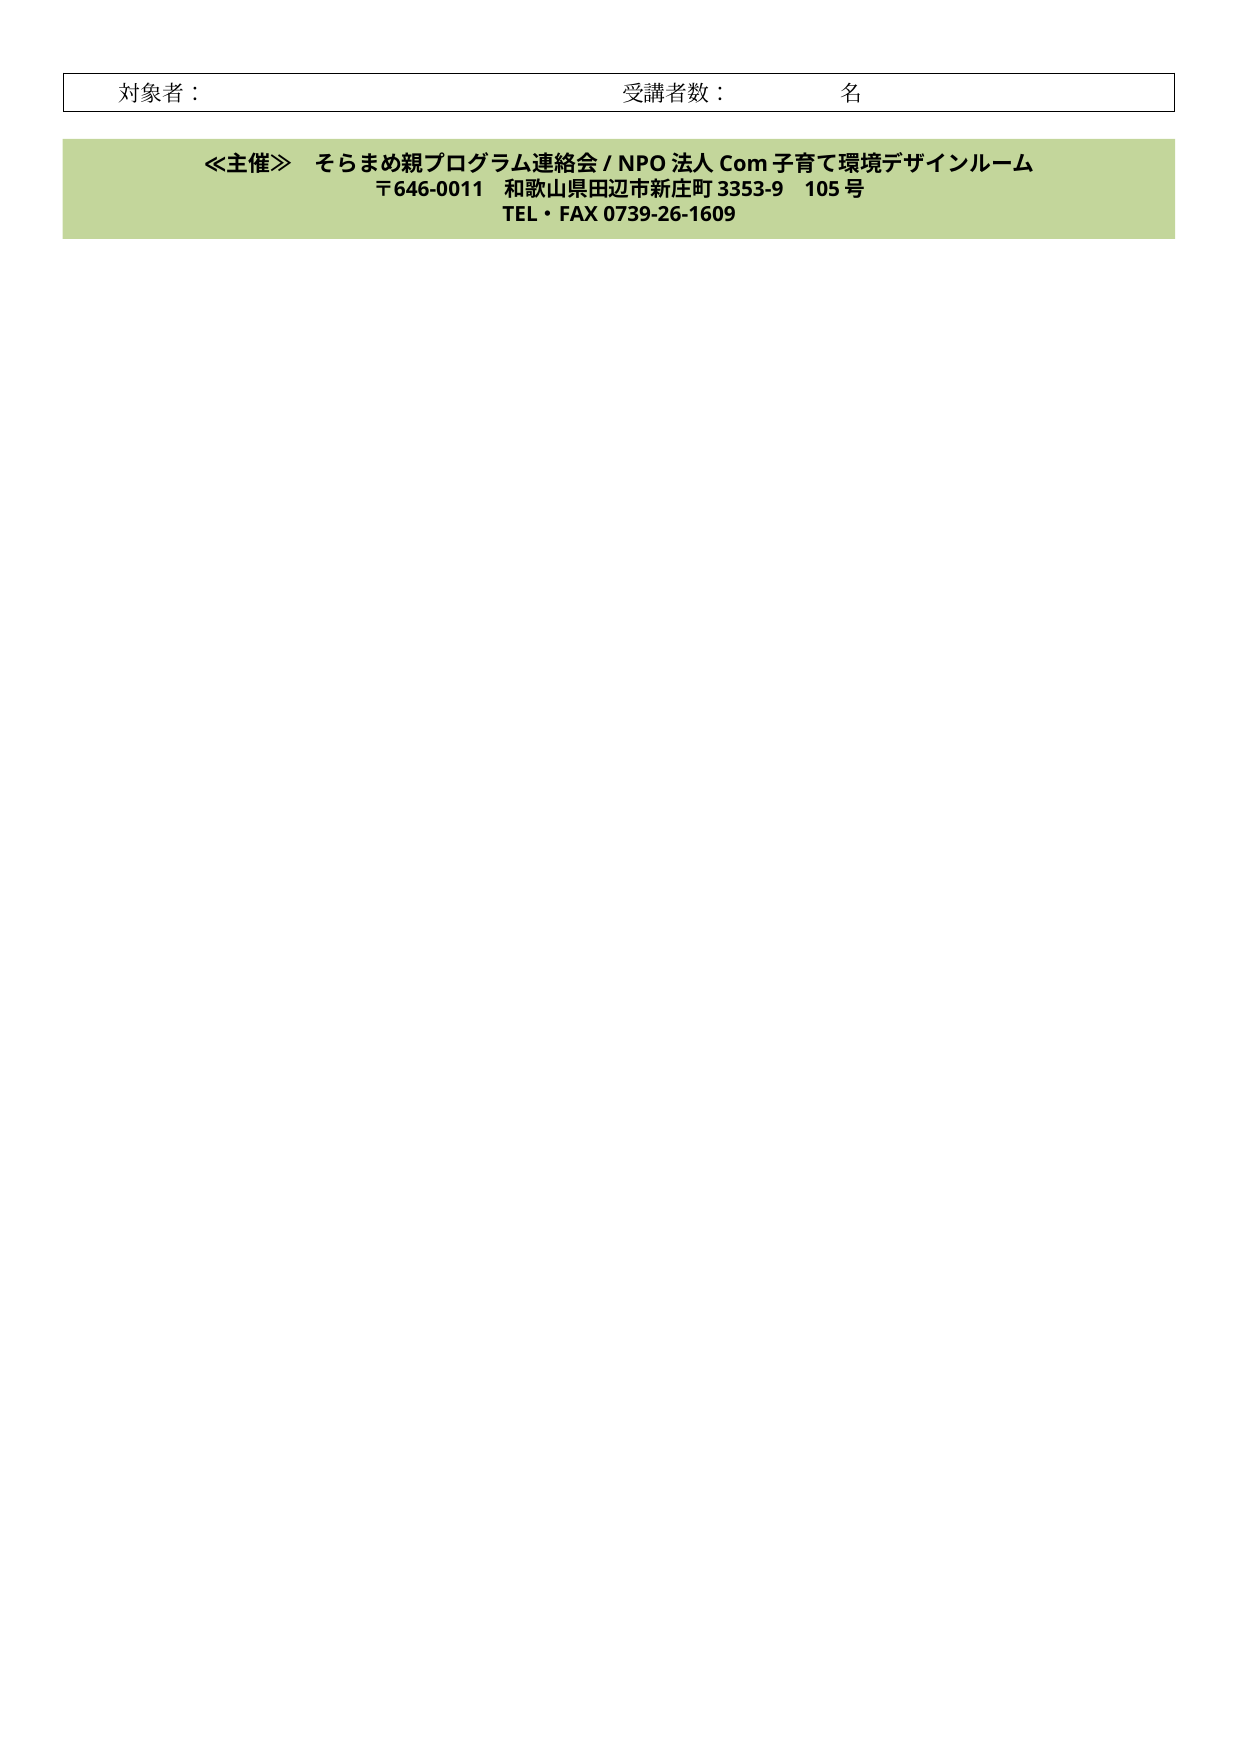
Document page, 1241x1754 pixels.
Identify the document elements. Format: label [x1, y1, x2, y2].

table_cell [64, 74, 1174, 111]
